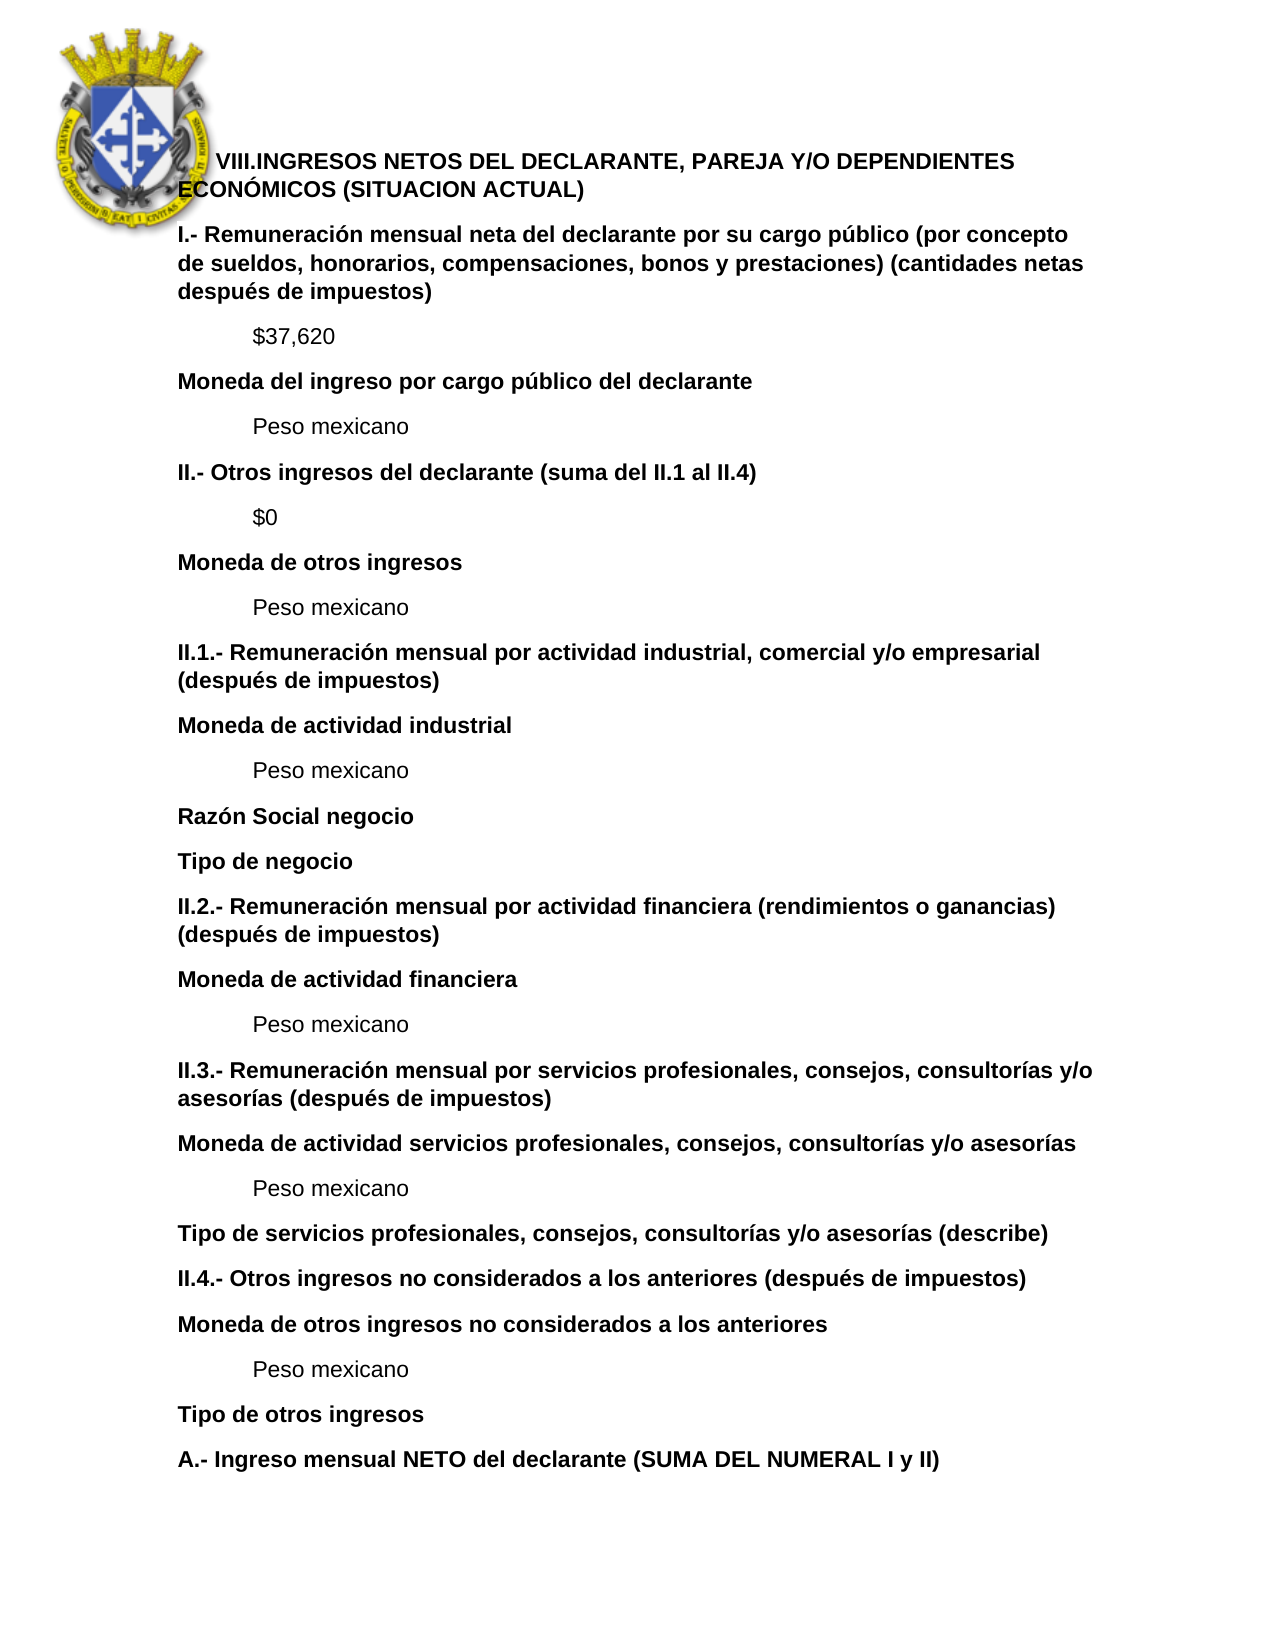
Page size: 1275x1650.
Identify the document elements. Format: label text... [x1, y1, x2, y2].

text II.4.- Otros ingresos no considerados a los anteriores (después de impuestos) [177, 1265, 1098, 1292]
text Moneda del ingreso por cargo público del declarante [177, 368, 1098, 394]
text Razón Social negocio [177, 803, 1098, 829]
picture [31, 13, 238, 247]
text II.1.- Remuneración mensual por actividad industrial, comercial y/o empresarial (después de impuestos) [177, 639, 1098, 694]
text Peso mexicano [252, 1175, 1098, 1202]
text Moneda de actividad financiera [177, 966, 1098, 993]
text A.- Ingreso mensual NETO del declarante (SUMA DEL NUMERAL I y II) [177, 1446, 1098, 1472]
text Peso mexicano [252, 757, 1098, 784]
text Moneda de otros ingresos [177, 549, 1098, 575]
text Peso mexicano [252, 594, 1098, 620]
text II.2.- Remuneración mensual por actividad financiera (rendimientos o ganancias) (después de impuestos) [177, 893, 1098, 948]
text Tipo de negocio [177, 848, 1098, 874]
text $0 [252, 503, 1098, 530]
text II.3.- Remuneración mensual por servicios profesionales, consejos, consultorías y/o asesorías (después de impuestos) [177, 1057, 1098, 1111]
text Moneda de actividad servicios profesionales, consejos, consultorías y/o asesorías [177, 1130, 1098, 1156]
text II.- Otros ingresos del declarante (suma del II.1 al II.4) [177, 458, 1098, 485]
text $37,620 [252, 323, 1098, 349]
text Moneda de actividad industrial [177, 712, 1098, 739]
text Tipo de otros ingresos [177, 1401, 1098, 1427]
text Peso mexicano [252, 413, 1098, 440]
text Tipo de servicios profesionales, consejos, consultorías y/o asesorías (describe) [177, 1220, 1098, 1247]
text I.- Remuneración mensual neta del declarante por su cargo público (por concepto de sueldos, honorarios, compensaciones, bonos y prestaciones) (cantidades netas después de impuestos) [177, 221, 1098, 304]
text Moneda de otros ingresos no considerados a los anteriores [177, 1311, 1098, 1337]
text Peso mexicano [252, 1011, 1098, 1038]
text VIII.INGRESOS NETOS DEL DECLARANTE, PAREJA Y/O DEPENDIENTES ECONÓMICOS (SITUACION ACTUAL) [177, 148, 1098, 202]
text Peso mexicano [252, 1356, 1098, 1382]
